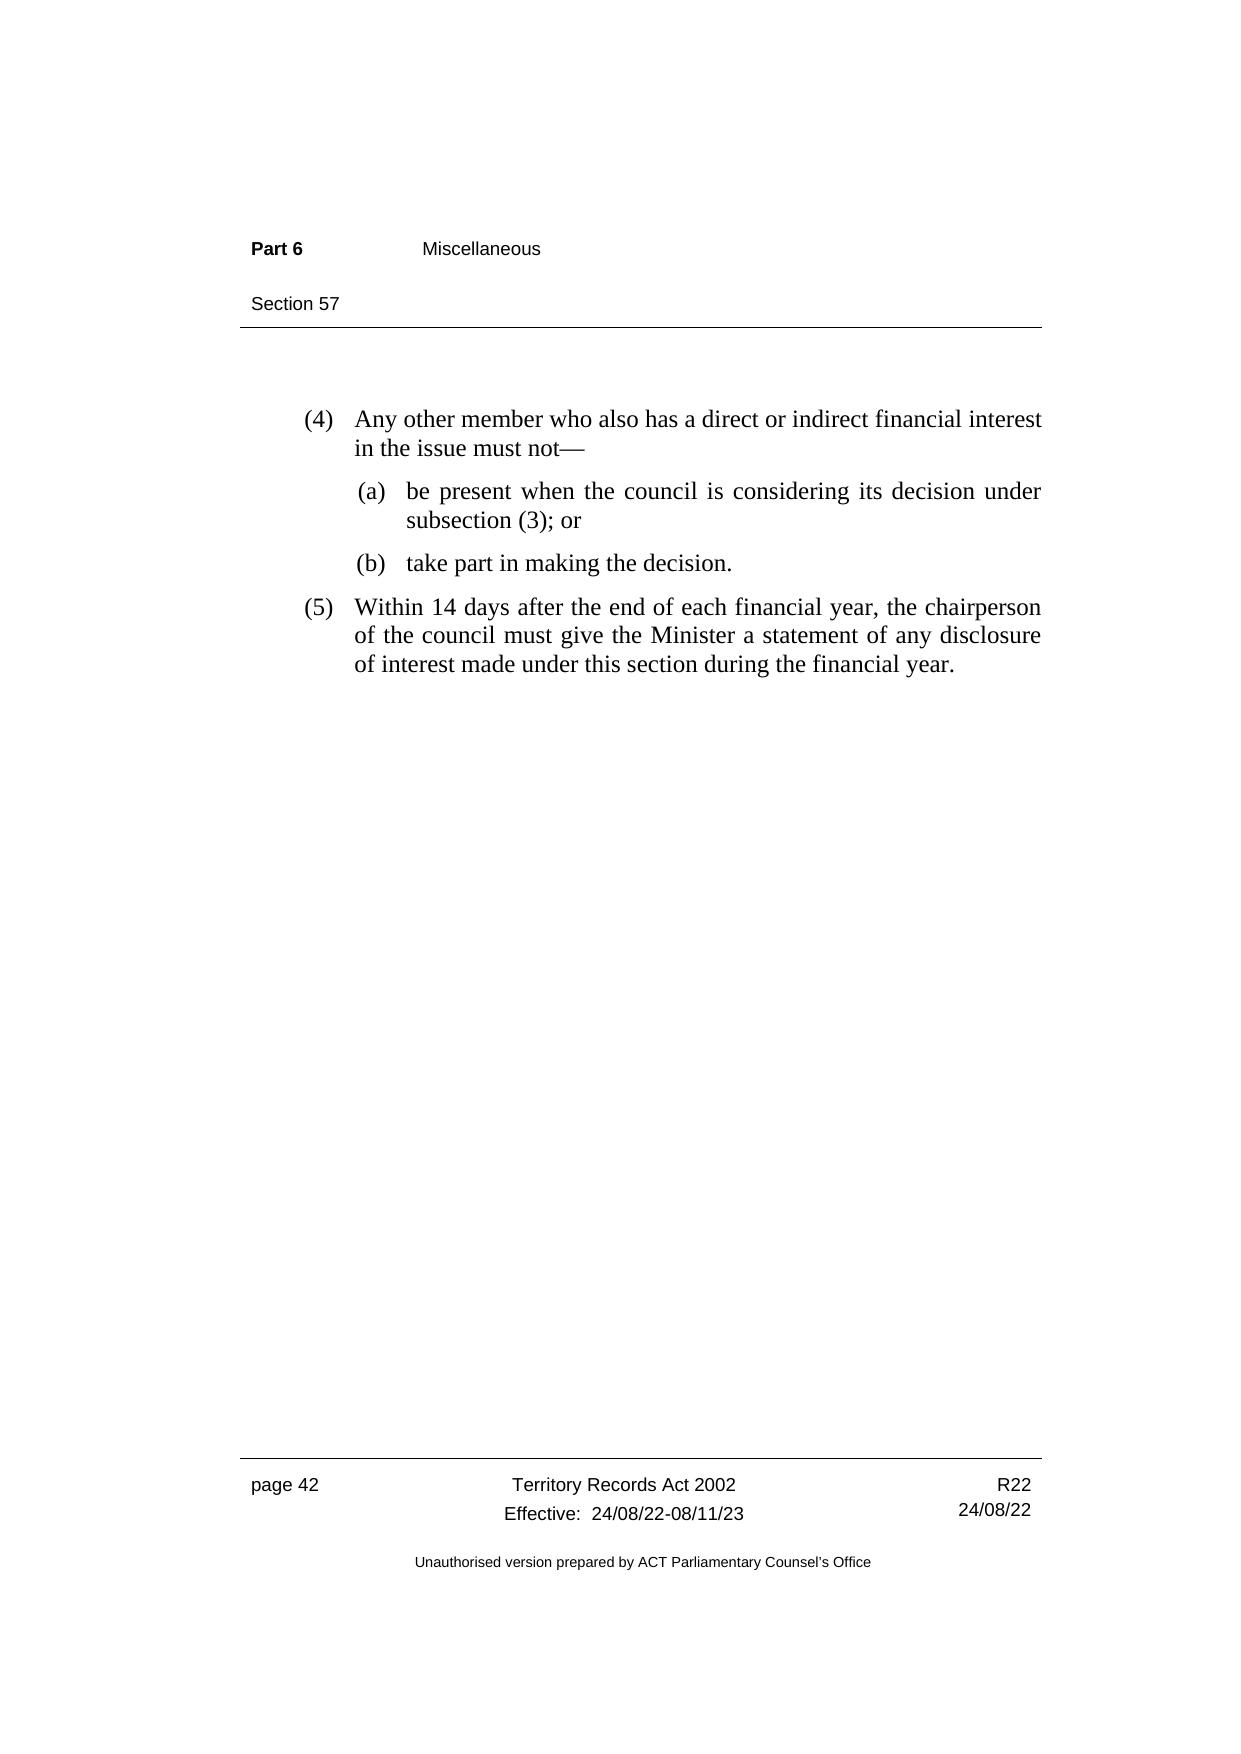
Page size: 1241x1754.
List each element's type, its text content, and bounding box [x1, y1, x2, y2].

text (a) be present when the council is considering its decision under subsection (3); or [239, 476, 1042, 534]
text (b) take part in making the decision. [239, 548, 1042, 577]
text (4) Any other member who also has a direct or indirect financial interest in the issue must not— [239, 404, 1042, 462]
text (5) Within 14 days after the end of each financial year, the chairperson of the council must give the Minister a statement of any disclosure of interest made under this section during the financial year. [239, 592, 1042, 678]
